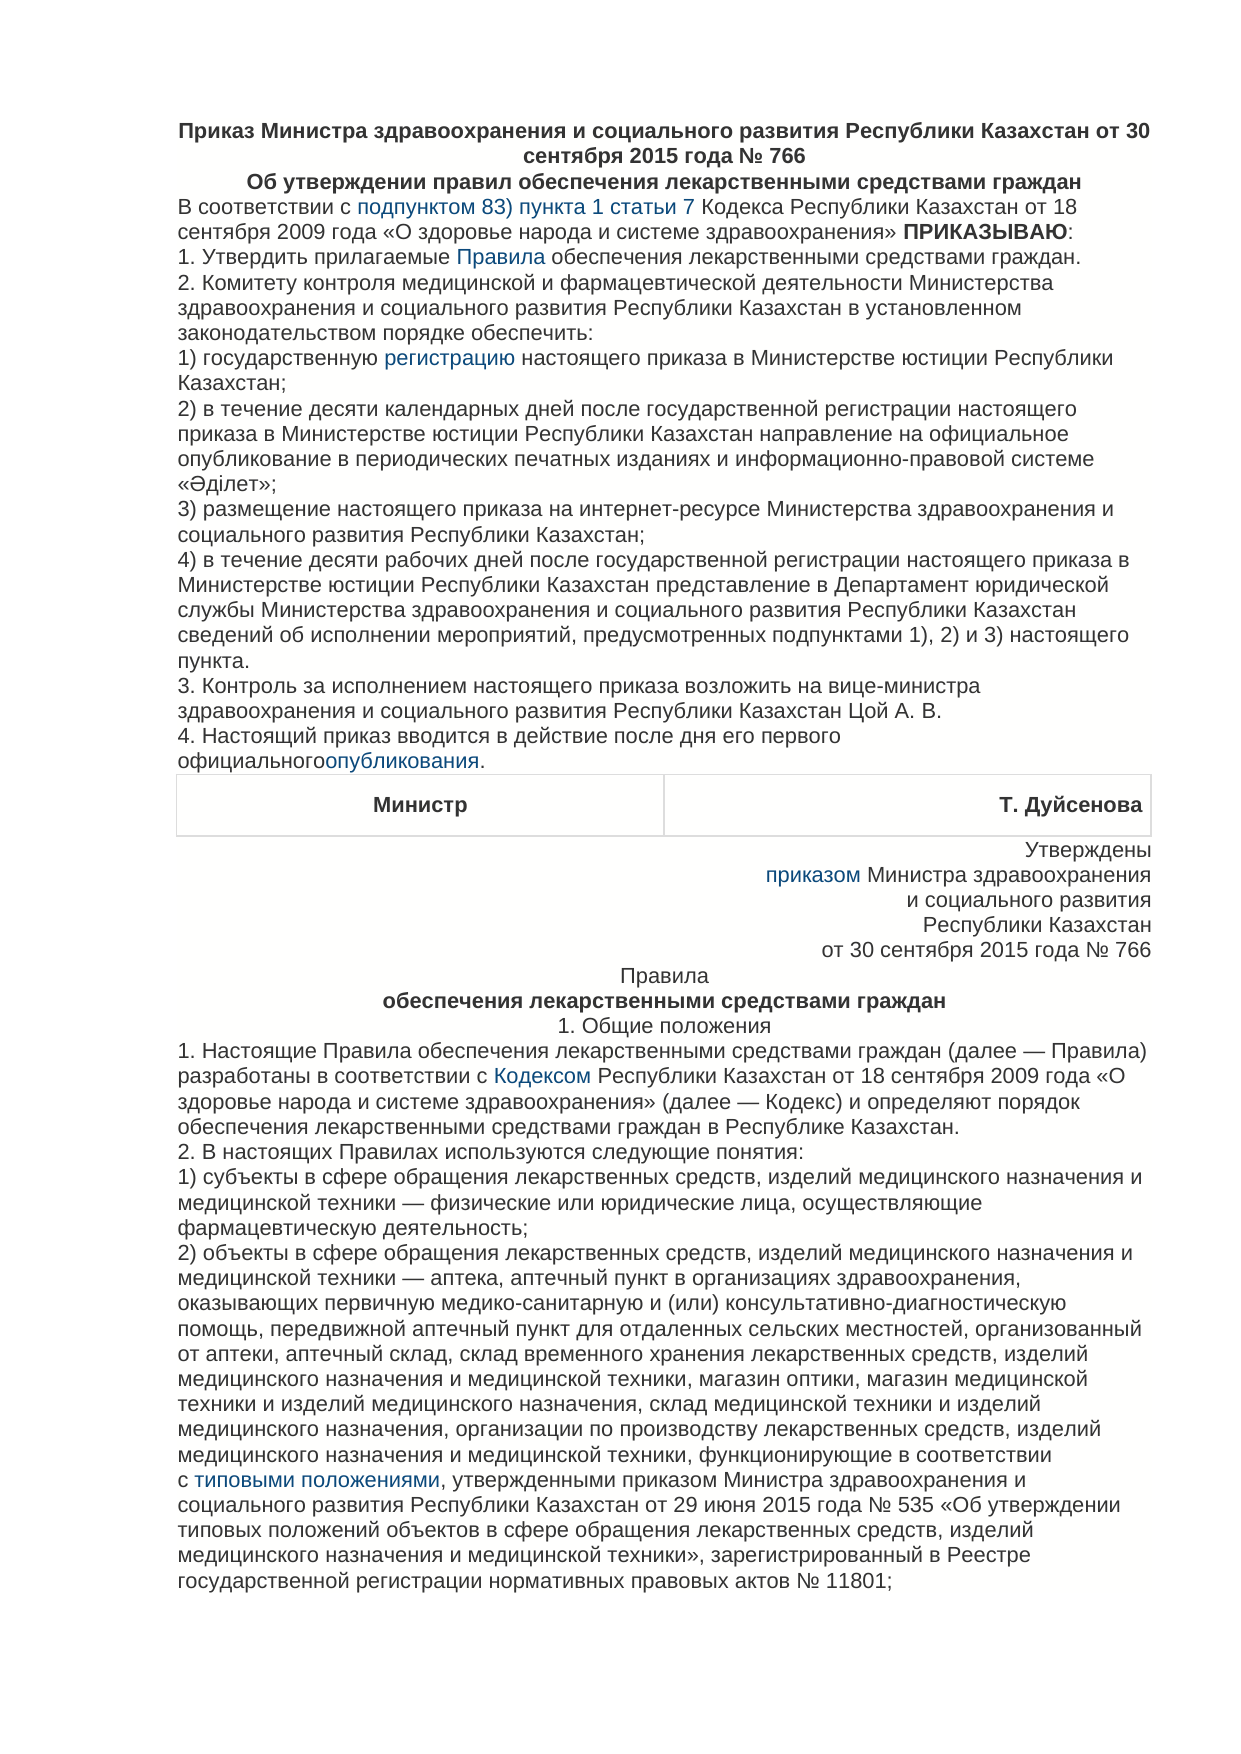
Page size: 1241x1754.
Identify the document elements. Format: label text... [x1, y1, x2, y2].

text Правила обеспечения лекарственными средствами граждан [177, 962, 1152, 1013]
text Приказ Министра здравоохранения и социального развития Республики Казахстан от 30 сентября 2015 года № 766 Об утверждении правил обеспечения лекарственными средствами граждан [177, 118, 1152, 194]
text от 30 сентября 2015 года № 766 [177, 937, 1152, 962]
text 4) в течение десяти рабочих дней после государственной регистрации настоящего приказа в Министерстве юстиции Республики Казахстан представление в Департамент юридической службы Министерства здравоохранения и социального развития Республики Казахстан сведений об исполнении мероприятий, предусмотренных подпунктами 1), 2) и 3) настоящего пункта. [177, 547, 1152, 673]
text 1. Настоящие Правила обеспечения лекарственными средствами граждан (далее — Правила) разработаны в соответствии с Кодексом Республики Казахстан от 18 сентября 2009 года «О здоровье народа и системе здравоохранения» (далее — Кодекс) и определяют порядок обеспечения лекарственными средствами граждан в Республике Казахстан. [177, 1038, 1152, 1139]
text и социального развития [177, 887, 1152, 912]
text 1) субъекты в сфере обращения лекарственных средств, изделий медицинского назначения и медицинской техники — физические или юридические лица, осуществляющие фармацевтическую деятельность; [177, 1164, 1152, 1240]
text 1. Общие положения [177, 1013, 1152, 1038]
text 3) размещение настоящего приказа на интернет-ресурсе Министерства здравоохранения и социального развития Республики Казахстан; [177, 496, 1152, 547]
table_header Т. Дуйсенова [665, 775, 1150, 835]
text 4. Настоящий приказ вводится в действие после дня его первого официальногоопубликования. [177, 723, 1152, 773]
text В соответствии с подпунктом 83) пункта 1 статьи 7 Кодекса Республики Казахстан от 18 сентября 2009 года «О здоровье народа и системе здравоохранения» ПРИКАЗЫВАЮ: [177, 194, 1152, 244]
text 1. Утвердить прилагаемые Правила обеспечения лекарственными средствами граждан. [177, 244, 1152, 269]
table_header Министр [177, 775, 663, 835]
text Утверждены [177, 837, 1152, 862]
text приказом Министра здравоохранения [177, 862, 1152, 887]
text 3. Контроль за исполнением настоящего приказа возложить на вице-министра здравоохранения и социального развития Республики Казахстан Цой А. В. [177, 673, 1152, 723]
text 2) в течение десяти календарных дней после государственной регистрации настоящего приказа в Министерстве юстиции Республики Казахстан направление на официальное опубликование в периодических печатных изданиях и информационно-правовой системе «Әділет»; [177, 395, 1152, 496]
text Республики Казахстан [177, 912, 1152, 937]
text 2. В настоящих Правилах используются следующие понятия: [177, 1139, 1152, 1164]
text 2) объекты в сфере обращения лекарственных средств, изделий медицинского назначения и медицинской техники — аптека, аптечный пункт в организациях здравоохранения, оказывающих первичную медико-санитарную и (или) консультативно-диагностическую помощь, передвижной аптечный пункт для отдаленных сельских местностей, организованный от аптеки, аптечный склад, склад временного хранения лекарственных средств, изделий медицинского назначения и медицинской техники, магазин оптики, магазин медицинской техники и изделий медицинского назначения, склад медицинской техники и изделий медицинского назначения, организации по производству лекарственных средств, изделий медицинского назначения и медицинской техники, функционирующие в соответствии с типовыми положениями, утвержденными приказом Министра здравоохранения и социального развития Республики Казахстан от 29 июня 2015 года № 535 «Об утверждении типовых положений объектов в сфере обращения лекарственных средств, изделий медицинского назначения и медицинской техники», зарегистрированный в Реестре государственной регистрации нормативных правовых актов № 11801; [177, 1240, 1152, 1593]
text 2. Комитету контроля медицинской и фармацевтической деятельности Министерства здравоохранения и социального развития Республики Казахстан в установленном законодательством порядке обеспечить: [177, 269, 1152, 345]
text 1) государственную регистрацию настоящего приказа в Министерстве юстиции Республики Казахстан; [177, 345, 1152, 395]
